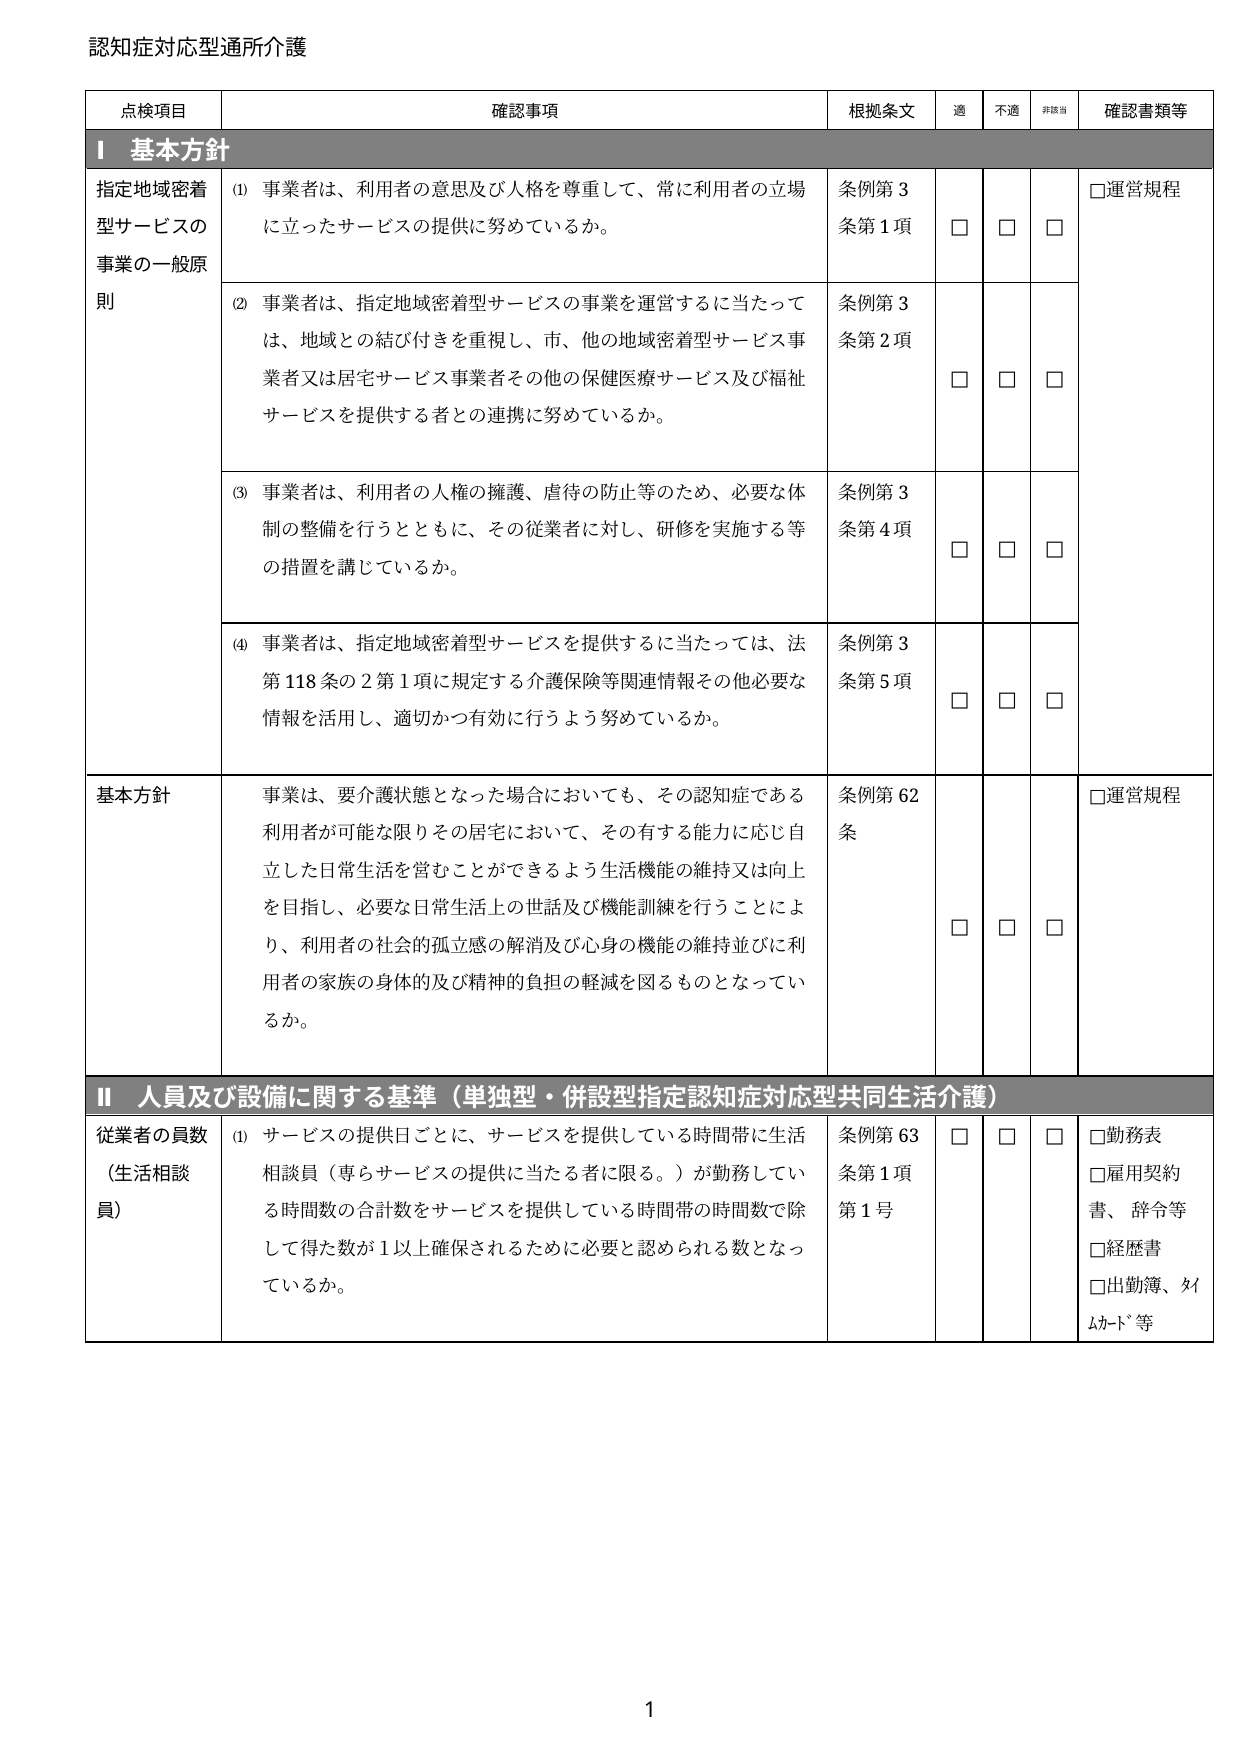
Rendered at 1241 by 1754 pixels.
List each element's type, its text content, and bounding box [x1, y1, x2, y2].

table_cell □ [1031, 169, 1078, 282]
table_cell ⑷ [222, 624, 252, 774]
table_cell □ [1031, 283, 1078, 471]
table_cell 事業者は、利用者の意思及び人格を尊重して、常に利用者の立場に立ったサービスの提供に努めているか。 [252, 169, 827, 282]
table_cell 事業者は、指定地域密着型サービスの事業を運営するに当たっては、地域との結び付きを重視し、市、他の地域密着型サービス事業者又は居宅サービス事業者その他の保健医療サービス及び福祉サービスを提供する者との連携に努めているか。 [252, 283, 827, 471]
table_cell ⑴ [222, 1116, 252, 1341]
table_cell Ⅰ 基本方針 [86, 130, 1213, 168]
table_cell □ [984, 1116, 1030, 1341]
table_cell 事業は、要介護状態となった場合においても、その認知症である利用者が可能な限りその居宅において、その有する能力に応じ自立した日常生活を営むことができるよう生活機能の維持又は向上を目指し、必要な日常生活上の世話及び機能訓練を行うことにより、利用者の社会的孤立感の解消及び心身の機能の維持並びに利用者の家族の身体的及び精神的負担の軽減を図るものとなっているか。 [252, 776, 827, 1075]
table_header 非該当 [1031, 91, 1078, 128]
table_header 不適 [984, 91, 1030, 128]
table_cell ⑵ [222, 283, 252, 471]
table_cell □ [936, 283, 982, 471]
table_cell Ⅱ 人員及び設備に関する基準（単独型・併設型指定認知症対応型共同生活介護） [86, 1077, 1213, 1114]
table_cell □ [1031, 776, 1077, 1075]
table_cell 基本方針 [86, 775, 221, 1075]
table_cell サービスの提供日ごとに、サービスを提供している時間帯に生活相談員（専らサービスの提供に当たる者に限る。）が勤務している時間数の合計数をサービスを提供している時間帯の時間数で除して得た数が１以上確保されるために必要と認められる数となっているか。 [252, 1116, 827, 1341]
table_header 確認書類等 [1079, 91, 1213, 128]
table_header 根拠条文 [828, 91, 935, 128]
table_cell 条例第3条第1項 [828, 169, 935, 282]
table_cell 指定地域密着型サービスの事業の一般原則 [86, 169, 221, 774]
table_cell 条例第3条第4項 [828, 472, 935, 622]
table_cell 事業者は、利用者の人権の擁護、虐待の防止等のため、必要な体制の整備を行うとともに、その従業者に対し、研修を実施する等の措置を講じているか。 [252, 472, 827, 622]
table_cell ⑴ [222, 169, 252, 282]
table_cell □ [1031, 624, 1078, 774]
table_cell □ [936, 776, 982, 1075]
table_cell □ [936, 1116, 982, 1341]
table_cell □ [936, 472, 982, 622]
table_cell □運営規程 [1079, 774, 1213, 1075]
table_cell □ [936, 169, 982, 282]
table_cell 条例第3条第2項 [828, 283, 935, 471]
table_cell □ [984, 624, 1030, 774]
table_header 点検項目 [86, 91, 221, 128]
table_cell □ [984, 169, 1030, 282]
table_cell 条例第63条第1項第1号 [828, 1116, 935, 1341]
table_cell □運営規程 [1079, 168, 1213, 774]
table_cell □ [1031, 472, 1078, 622]
table_cell □ [984, 472, 1030, 622]
table_cell □ [984, 283, 1030, 471]
table_cell 条例第62条 [828, 776, 935, 1075]
table_cell □ [984, 776, 1030, 1075]
table_cell ⑶ [222, 472, 252, 622]
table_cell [1079, 1116, 1213, 1341]
table_cell 従業者の員数 （生活相談員） [86, 1116, 221, 1341]
table_cell □ [1031, 1116, 1077, 1341]
table_header 確認事項 [222, 91, 827, 128]
table_cell [222, 776, 252, 1075]
table_header 適 [936, 91, 982, 128]
table_cell □ [936, 624, 982, 774]
table_cell 事業者は、指定地域密着型サービスを提供するに当たっては、法第118条の２第１項に規定する介護保険等関連情報その他必要な情報を活用し、適切かつ有効に行うよう努めているか。 [252, 624, 827, 774]
table_cell 条例第3条第5項 [828, 624, 935, 774]
